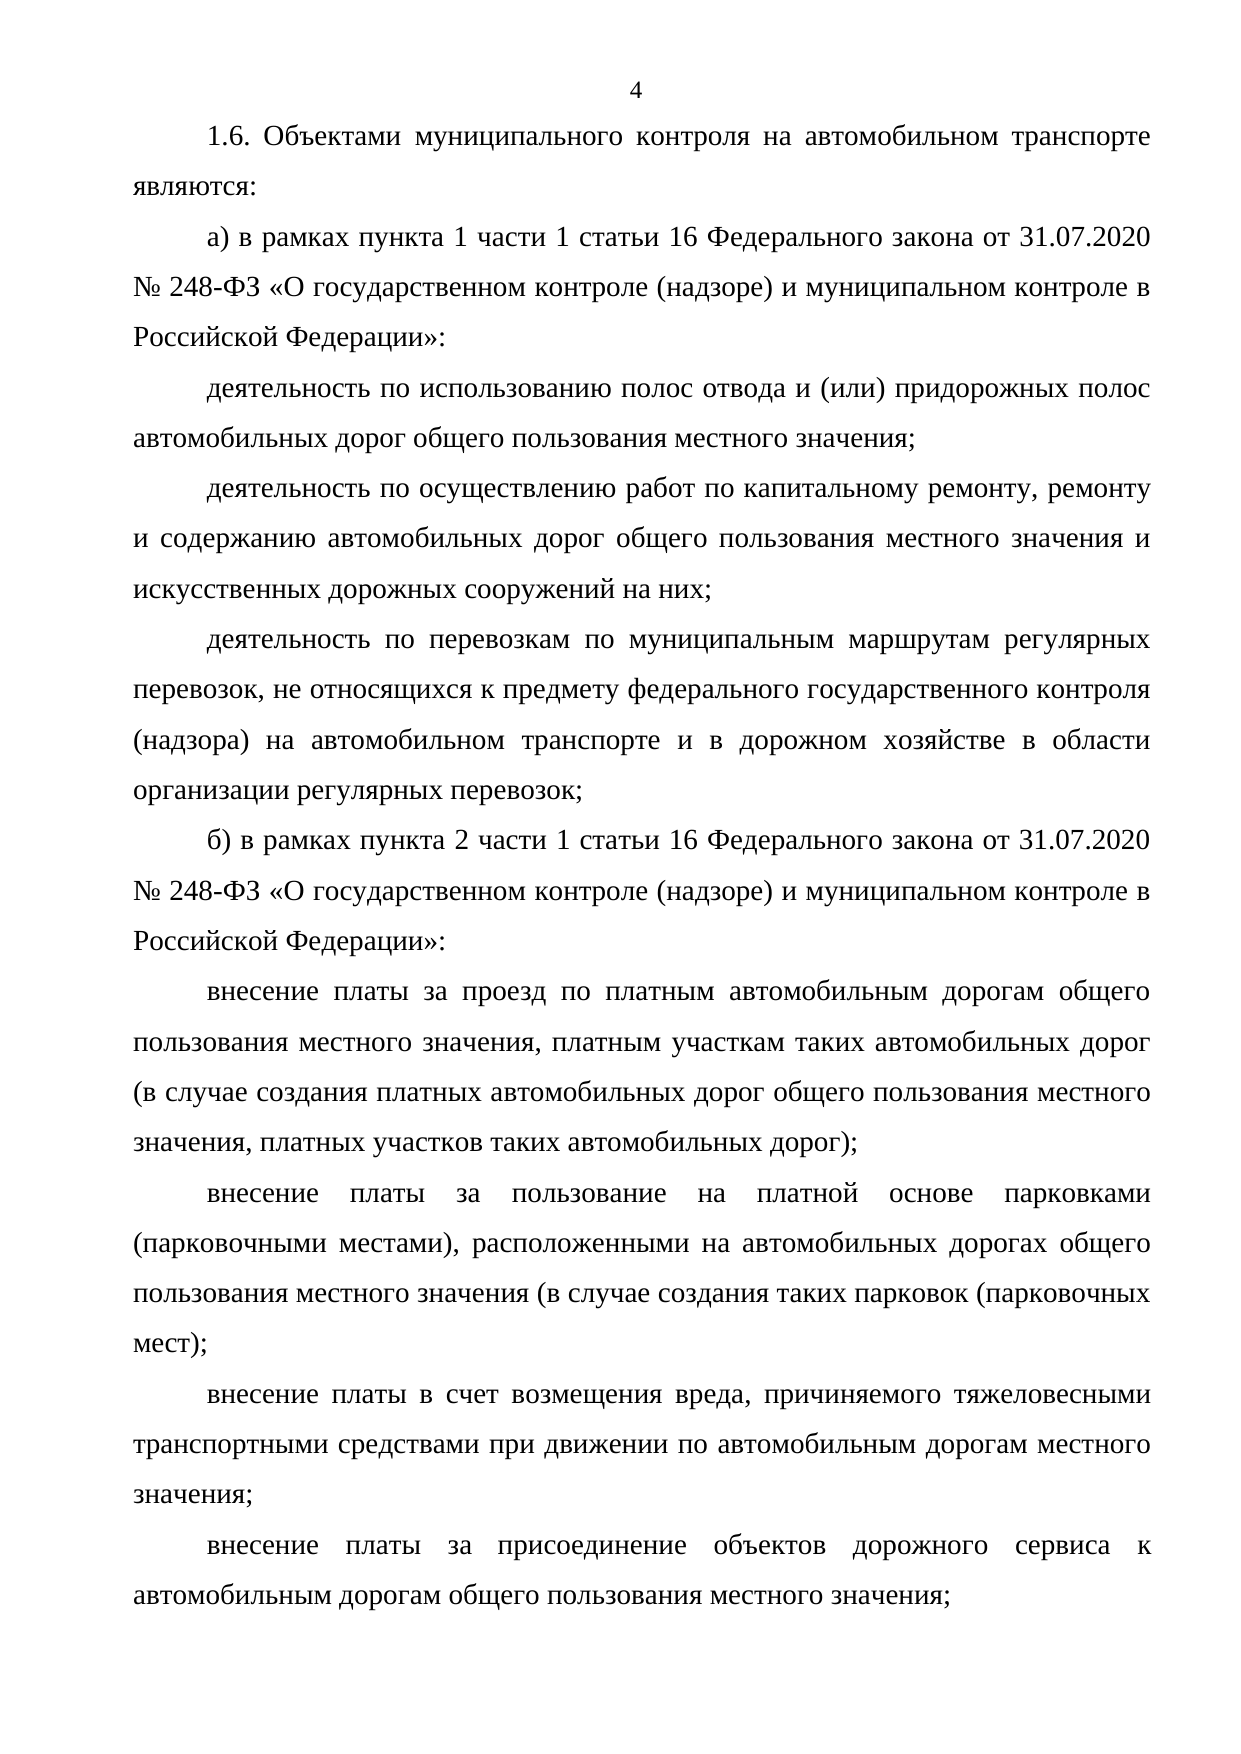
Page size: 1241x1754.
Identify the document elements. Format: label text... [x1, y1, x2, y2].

text внесение платы в счет возмещения вреда, причиняемого тяжеловесными транспортными средствами при движении по автомобильным дорогам местного значения; [133, 1376, 1152, 1510]
text деятельность по осуществлению работ по капитальному ремонту, ремонту и содержанию автомобильных дорог общего пользования местного значения и искусственных дорожных сооружений на них; [133, 470, 1152, 604]
text внесение платы за пользование на платной основе парковками (парковочными местами), расположенными на автомобильных дорогах общего пользования местного значения (в случае создания таких парковок (парковочных мест); [133, 1175, 1152, 1359]
text б) в рамках пункта 2 части 1 статьи 16 Федерального закона от 31.07.2020 № 248-ФЗ «О государственном контроле (надзоре) и муниципальном контроле в Российской Федерации»: [133, 822, 1152, 957]
text внесение платы за присоединение объектов дорожного сервиса к автомобильным дорогам общего пользования местного значения; [133, 1527, 1152, 1611]
text 1.6. Объектами муниципального контроля на автомобильном транспорте являются: [133, 118, 1152, 202]
text а) в рамках пункта 1 части 1 статьи 16 Федерального закона от 31.07.2020 № 248-ФЗ «О государственном контроле (надзоре) и муниципальном контроле в Российской Федерации»: [133, 219, 1152, 353]
text деятельность по перевозкам по муниципальным маршрутам регулярных перевозок, не относящихся к предмету федерального государственного контроля (надзора) на автомобильном транспорте и в дорожном хозяйстве в области организации регулярных перевозок; [133, 621, 1152, 806]
text деятельность по использованию полос отвода и (или) придорожных полос автомобильных дорог общего пользования местного значения; [133, 370, 1152, 453]
text внесение платы за проезд по платным автомобильным дорогам общего пользования местного значения, платным участкам таких автомобильных дорог (в случае создания платных автомобильных дорог общего пользования местного значения, платных участков таких автомобильных дорог); [133, 973, 1152, 1158]
